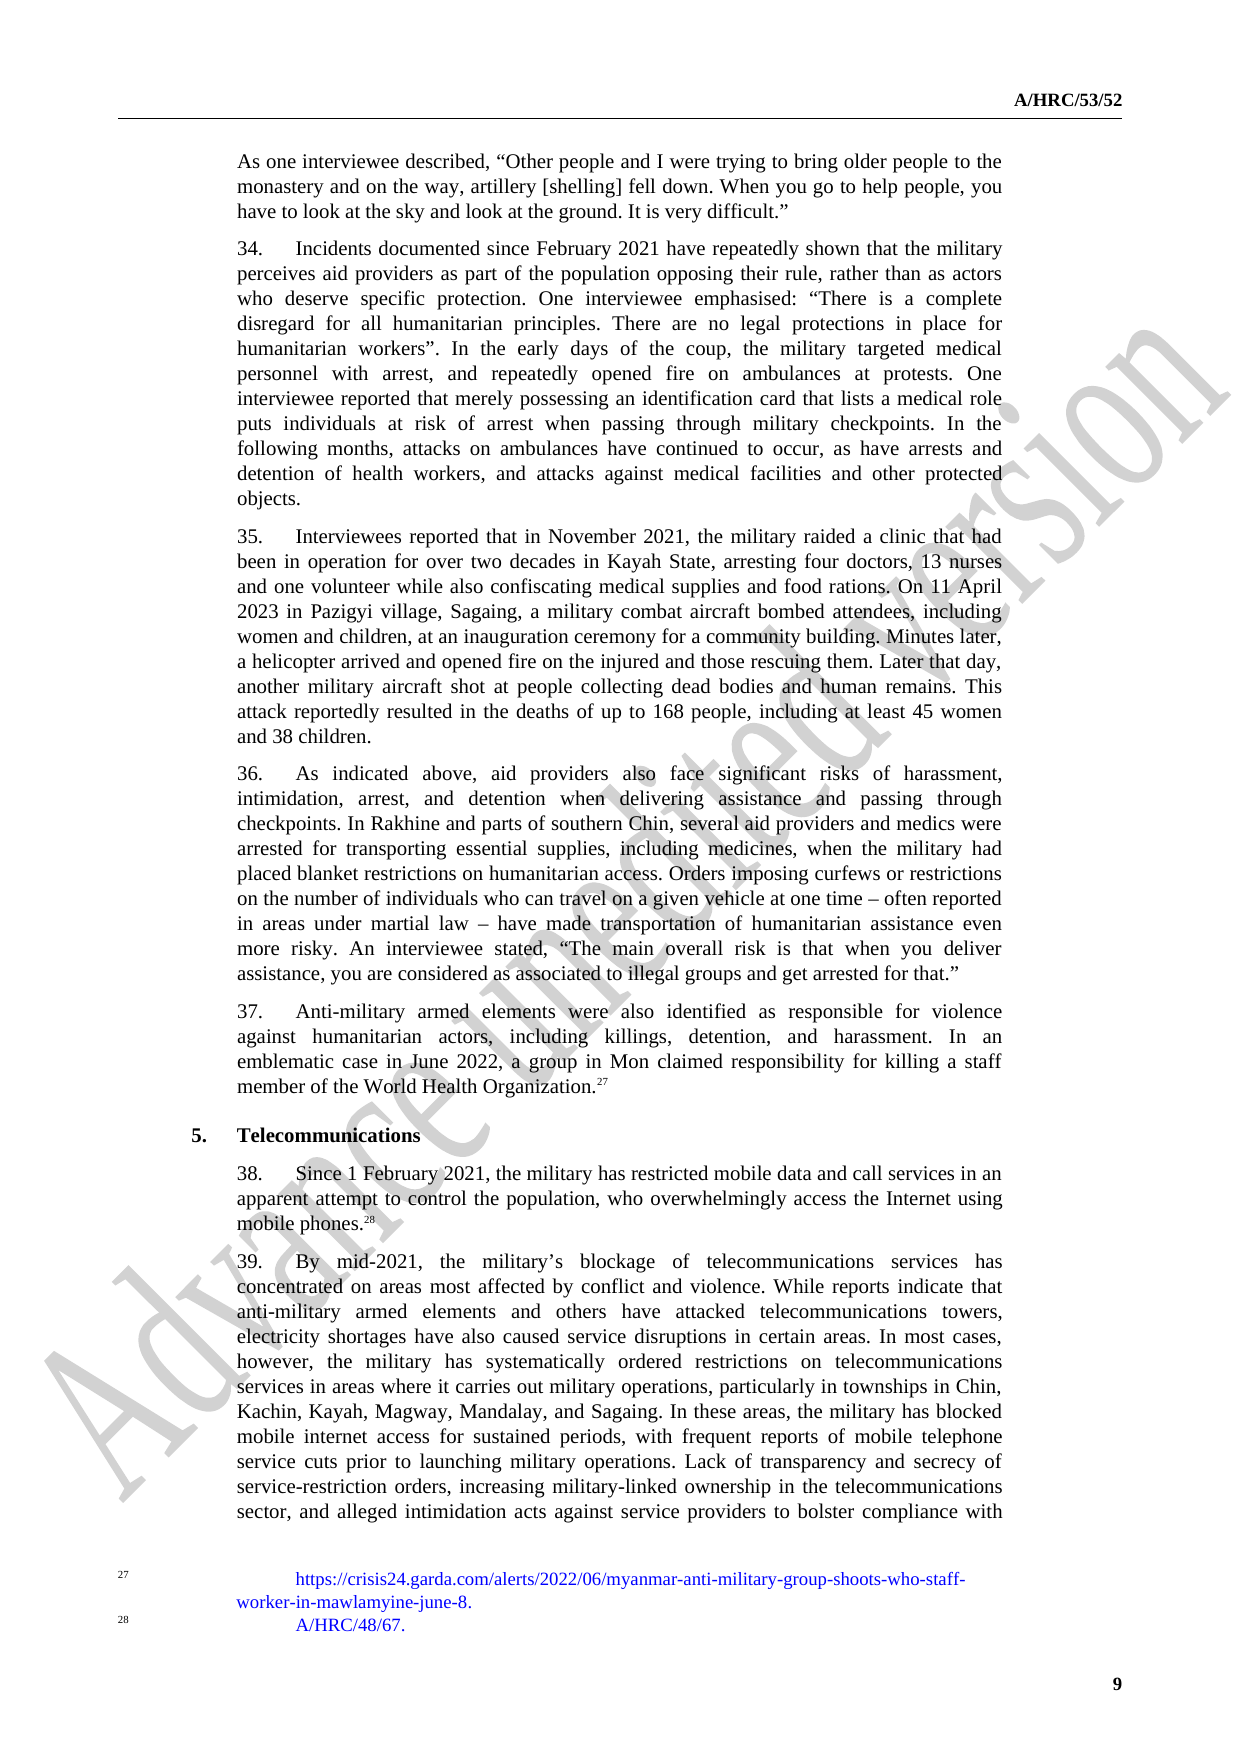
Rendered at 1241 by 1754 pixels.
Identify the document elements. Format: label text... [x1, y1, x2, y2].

text 38. Since 1 February 2021, the military has restricted mobile data and call services in an apparent attempt to control the population, who overwhelmingly access the Internet using mobile phones. [237, 1160, 1003, 1235]
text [237, 1248, 1003, 1523]
text 34. Incidents documented since February 2021 have repeatedly shown that the military perceives aid providers as part of the population opposing their rule, rather than as actors who deserve specific protection. One interviewee emphasised: “There is a complete disregard for all humanitarian principles. There are no legal protections in place for humanitarian workers”. In the early days of the coup, the military targeted medical personnel with arrest, and repeatedly opened fire on ambulances at protests. One interviewee reported that merely possessing an identification card that lists a medical role puts individuals at risk of arrest when passing through military checkpoints. In the following months, attacks on ambulances have continued to occur, as have arrests and detention of health workers, and attacks against medical facilities and other protected objects. [237, 235, 1003, 510]
text 5. Telecommunications [118, 1123, 1003, 1148]
text 37. Anti-military armed elements were also identified as responsible for violence against humanitarian actors, including killings, detention, and harassment. In an emblematic case in June 2022, a group in Mon claimed responsibility for killing a staff member of the World Health Organization. [237, 998, 1003, 1098]
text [237, 148, 1003, 223]
text 36. As indicated above, aid providers also face significant risks of harassment, intimidation, arrest, and detention when delivering assistance and passing through checkpoints. In Rakhine and parts of southern Chin, several aid providers and medics were arrested for transporting essential supplies, including medicines, when the military had placed blanket restrictions on humanitarian access. Orders imposing curfews or restrictions on the number of individuals who can travel on a given vehicle at one time – often reported in areas under martial law – have made transportation of humanitarian assistance even more risky. An interviewee stated, “The main overall risk is that when you deliver assistance, you are considered as associated to illegal groups and get arrested for that.” [237, 760, 1003, 985]
text 35. Interviewees reported that in November 2021, the military raided a clinic that had been in operation for over two decades in Kayah State, arresting four doctors, 13 nurses and one volunteer while also confiscating medical supplies and food rations. On 11 April 2023 in Pazigyi village, Sagaing, a military combat aircraft bombed attendees, including women and children, at an inauguration ceremony for a community building. Minutes later, a helicopter arrived and opened fire on the injured and those rescuing them. Later that day, another military aircraft shot at people collecting dead bodies and human remains. This attack reportedly resulted in the deaths of up to 168 people, including at least 45 women and 38 children. [237, 523, 1003, 748]
